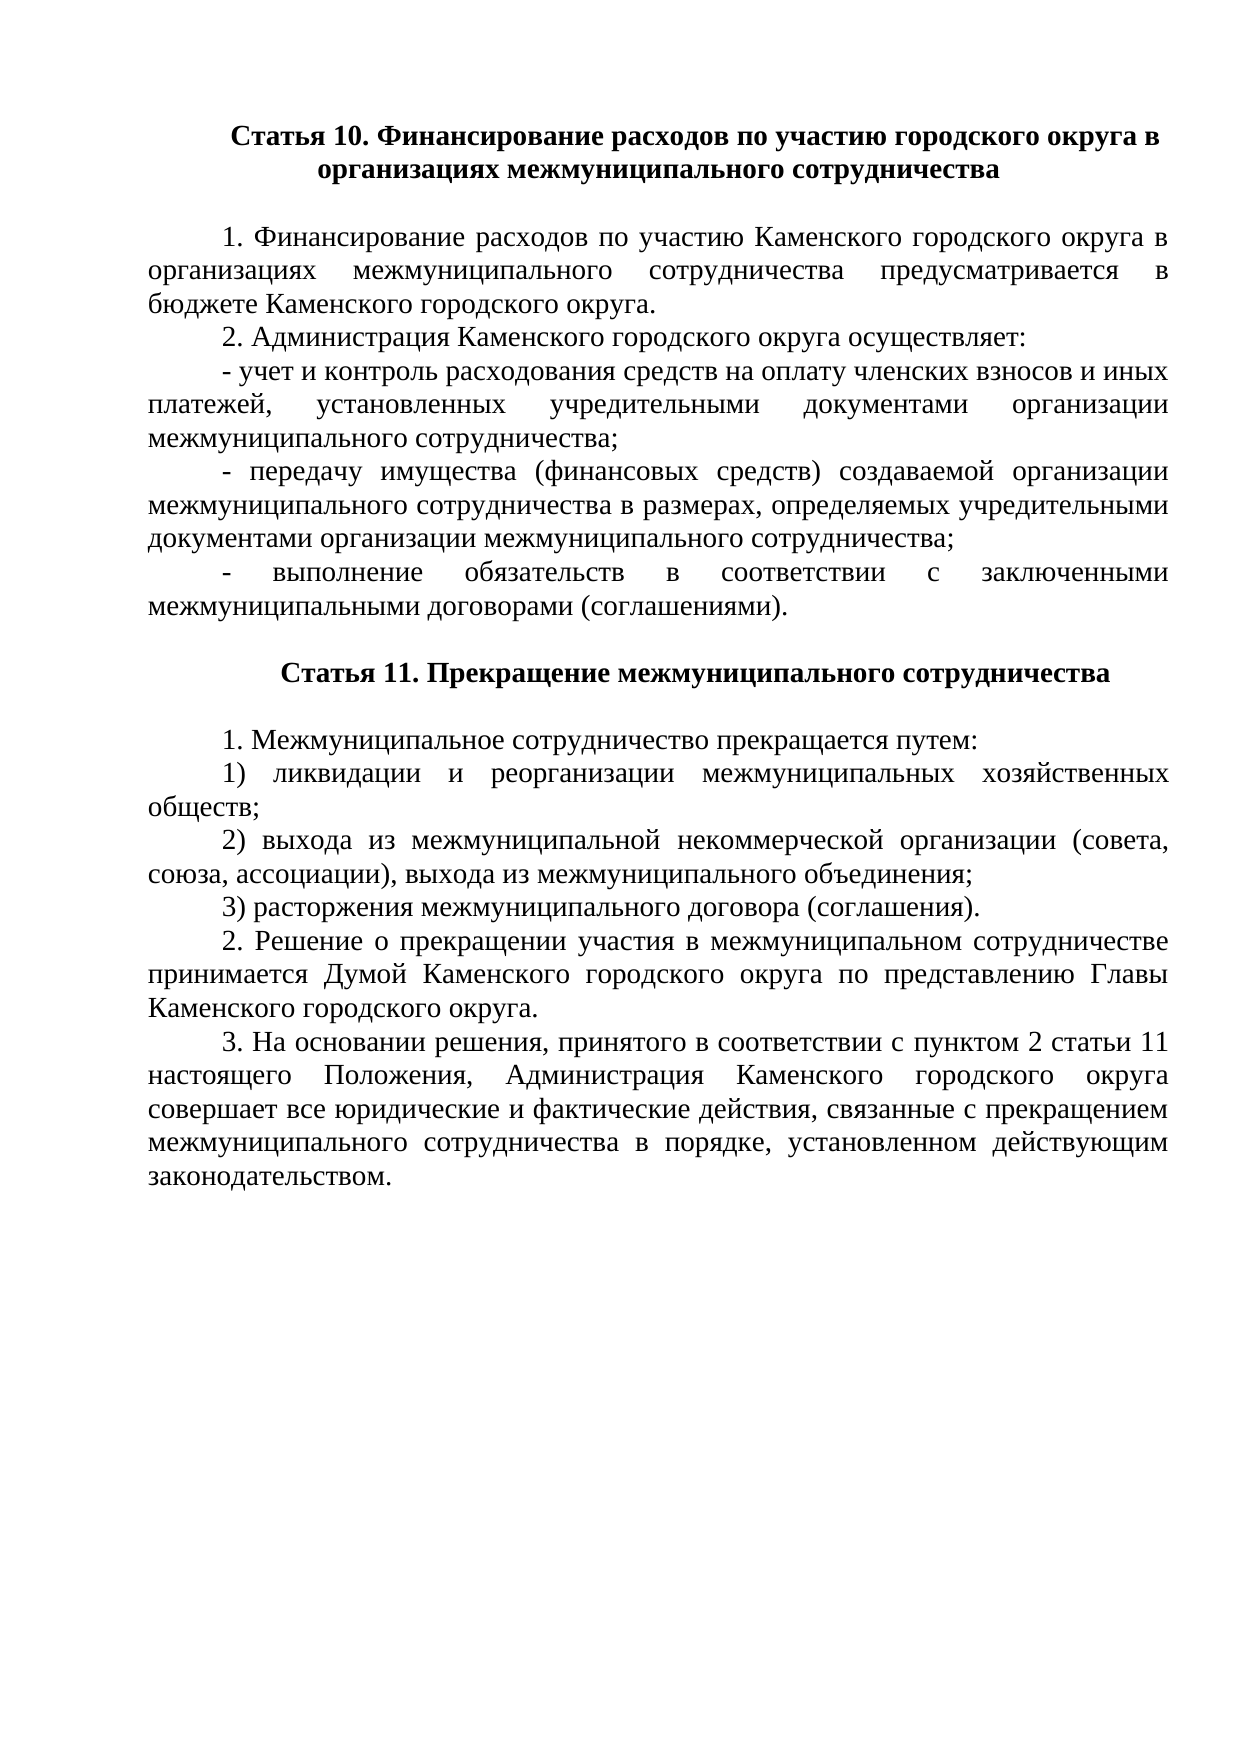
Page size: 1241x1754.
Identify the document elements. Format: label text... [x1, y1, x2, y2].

text 1. Финансирование расходов по участию Каменского городского округа в организациях межмуниципального сотрудничества предусматривается в бюджете Каменского городского округа. [148, 219, 1169, 319]
text 1. Межмуниципальное сотрудничество прекращается путем: [148, 722, 1169, 755]
text 3) расторжения межмуниципального договора (соглашения). [148, 889, 1169, 923]
text Статья 11. Прекращение межмуниципального сотрудничества [148, 655, 1169, 688]
text 3. На основании решения, принятого в соответствии с пунктом 2 статьи 11 настоящего Положения, Администрация Каменского городского округа совершает все юридические и фактические действия, связанные с прекращением межмуниципального сотрудничества в порядке, установленном действующим законодательством. [148, 1024, 1169, 1191]
text 2. Администрация Каменского городского округа осуществляет: [148, 319, 1169, 353]
text 2. Решение о прекращении участия в межмуниципальном сотрудничестве принимается Думой Каменского городского округа по представлению Главы Каменского городского округа. [148, 923, 1169, 1024]
text 1) ликвидации и реорганизации межмуниципальных хозяйственных обществ; [148, 755, 1169, 822]
text - передачу имущества (финансовых средств) создаваемой организации межмуниципального сотрудничества в размерах, определяемых учредительными документами организации межмуниципального сотрудничества; [148, 453, 1169, 554]
text 2) выхода из межмуниципальной некоммерческой организации (совета, союза, ассоциации), выхода из межмуниципального объединения; [148, 822, 1169, 889]
text - выполнение обязательств в соответствии с заключенными межмуниципальными договорами (соглашениями). [148, 554, 1169, 621]
text Статья 10. Финансирование расходов по участию городского округа в организациях межмуниципального сотрудничества [148, 118, 1169, 185]
text - учет и контроль расходования средств на оплату членских взносов и иных платежей, установленных учредительными документами организации межмуниципального сотрудничества; [148, 353, 1169, 453]
